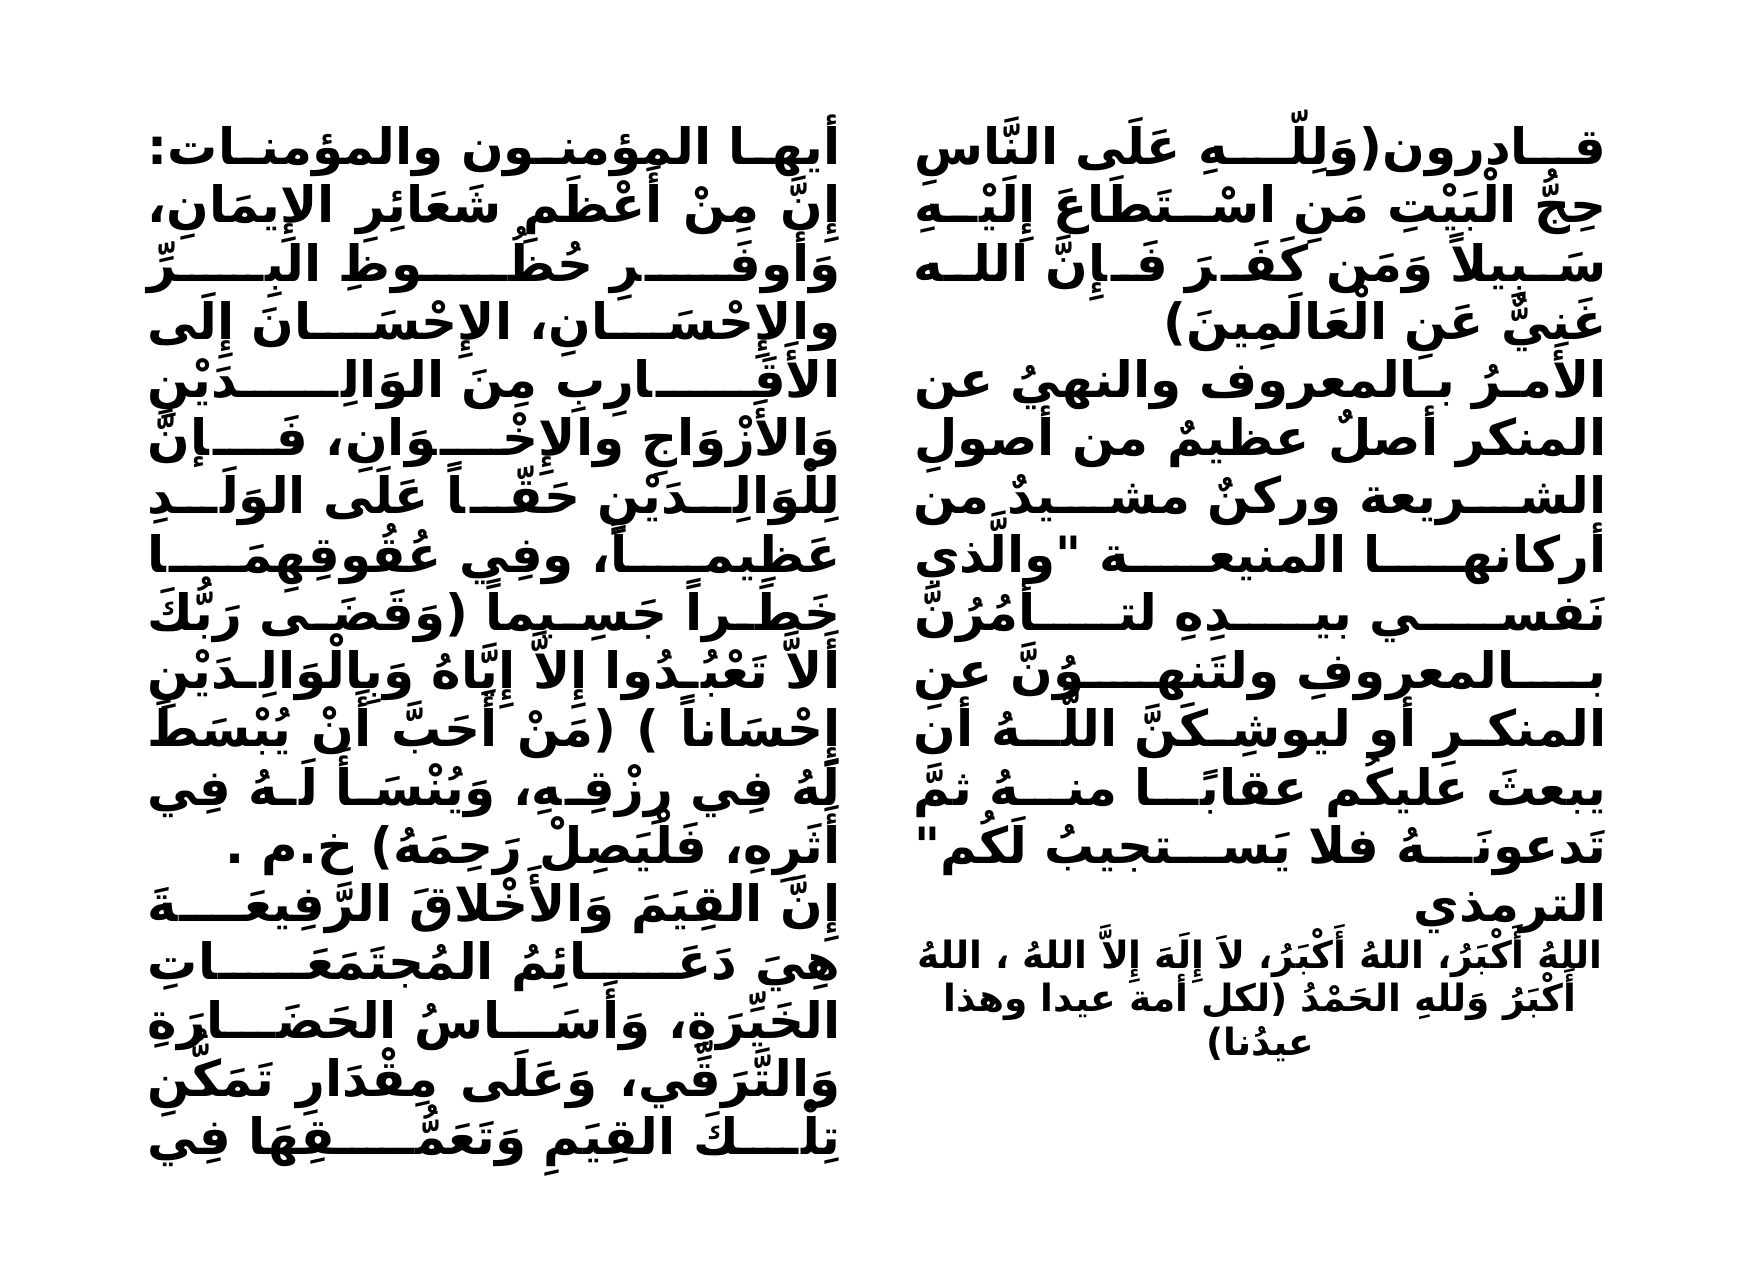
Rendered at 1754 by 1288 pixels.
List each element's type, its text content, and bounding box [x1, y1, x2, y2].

text أيها المؤمنون والمؤمنات: إِنَّ مِنْ أَعْظَمِ شَعَائِرِ الإِيمَانِ، وَأَوفَرِ حُظُوظِ البِرِّ والإِحْسَانِ، الإِحْسَانَ إِلَى الأَقَارِبِ مِنَ الوَالِدَيْنِ وَالأَزْوَاجِ والإِخْوَانِ، فَإنَّ لِلْوَالِدَيْنِ حَقّاً عَلَى الوَلَدِ عَظِيماً، وفِي عُقُوقِهِمَا خَطَراً جَسِيماً (وَقَضَى رَبُّكَ أَلاَّ تَعْبُدُوا إِلاَّ إِيَّاهُ وَبِالْوَالِدَيْنِ إِحْسَاناً ) (مَنْ أَحَبَّ أَنْ يُبْسَطَ لَهُ فِي رِزْقِهِ، وَيُنْسَأَ لَهُ فِي أَثَرِهِ، فَلْيَصِلْ رَحِمَهُ) خ.م . [148, 118, 840, 875]
text الأمرُ بالمعروف والنهيُ عن المنكر أصلٌ عظيمٌ من أصولِ الشريعة وركنٌ مشيدٌ من أركانها المنيعة "والَّذي نَفسي بيدِهِ لتأمُرُنَّ بالمعروفِ ولتَنهوُنَّ عنِ المنكرِ أو ليوشِكَنَّ اللَّـهُ أن يبعثَ عليكُم عقابًا منهُ ثمَّ تَدعونَهُ فلا يَستجيبُ لَكُم" الترمذي [914, 351, 1606, 933]
text اللهُ أَكْبَرُ، اللهُ أَكْبَرُ، لاَ إِلَهَ إِلاَّ اللهُ ، اللهُ أَكْبَرُ وَللهِ الحَمْدُ (لكل أمة عيدا وهذا عيدُنا) [914, 933, 1606, 1064]
